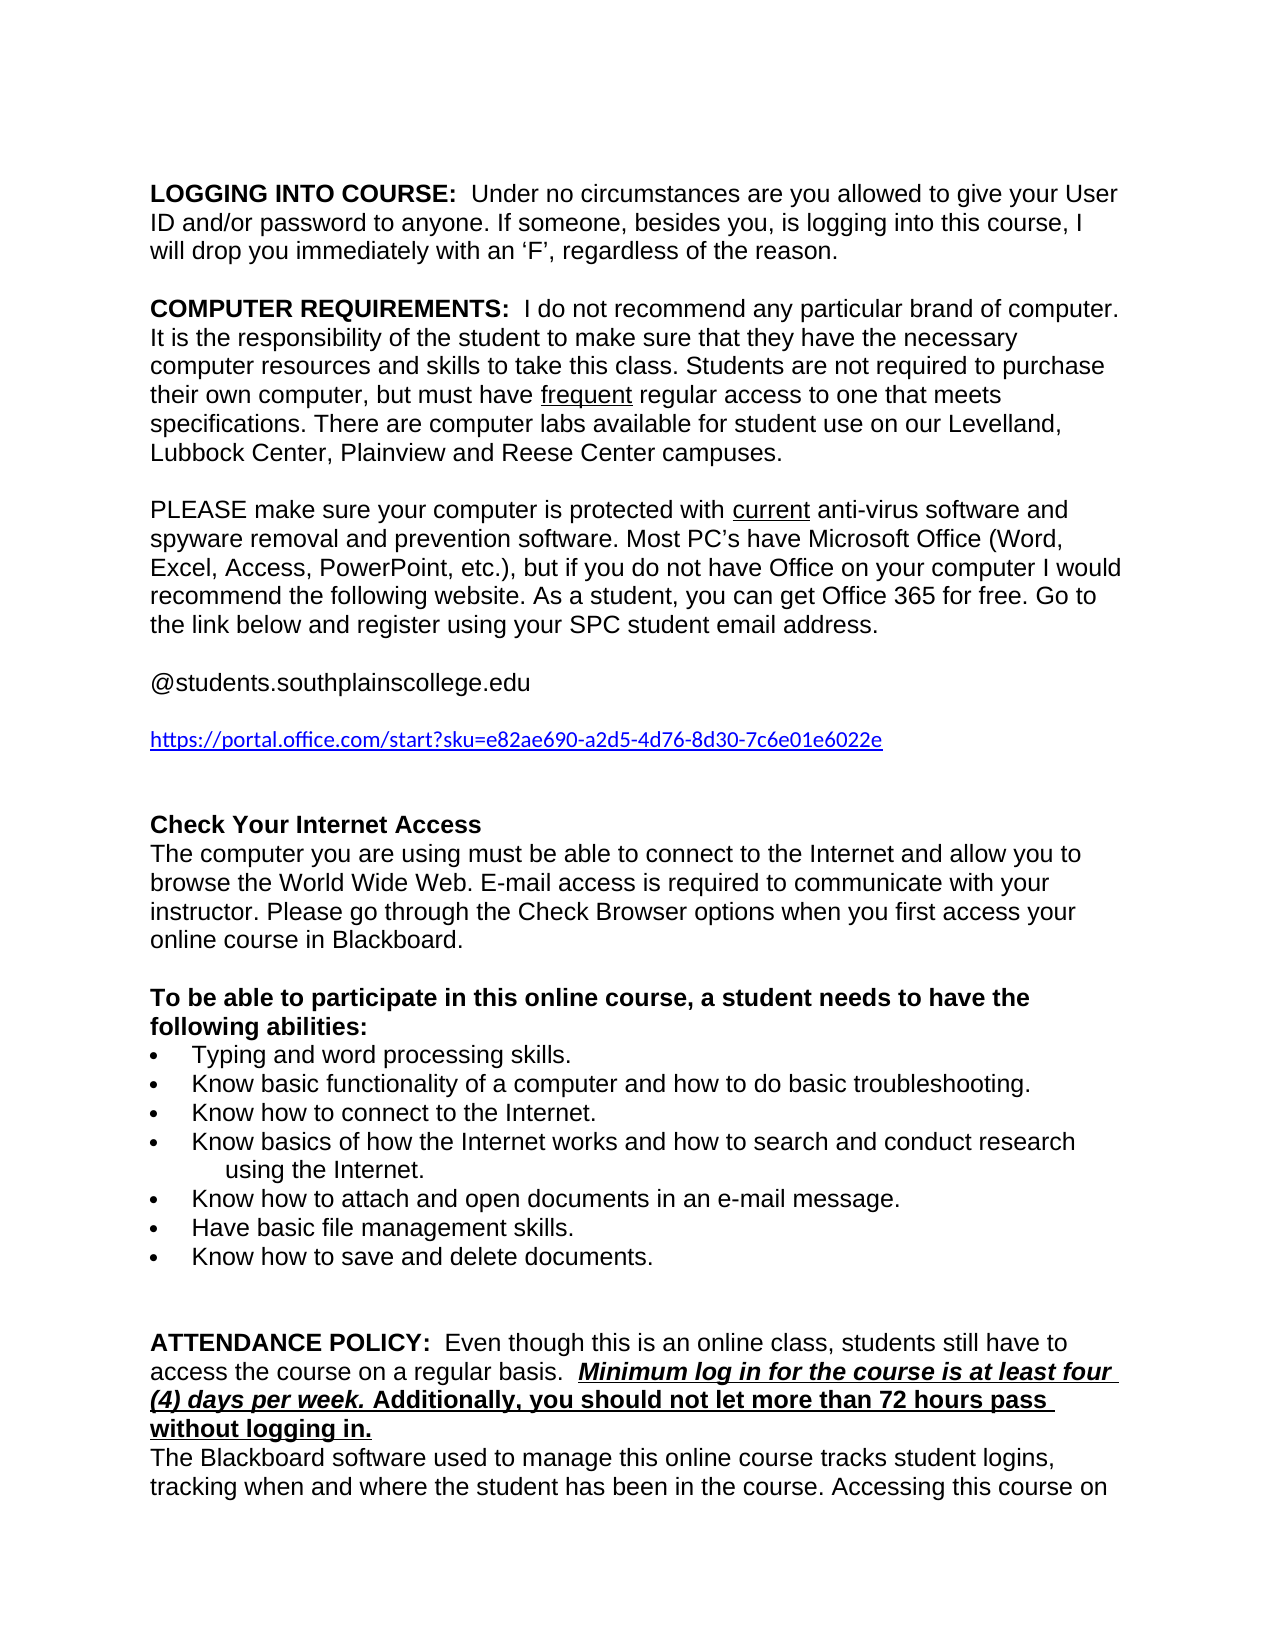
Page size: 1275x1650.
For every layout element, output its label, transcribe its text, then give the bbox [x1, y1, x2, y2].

text LOGGING INTO Course: Under no circumstances are you allowed to give your User ID and/or password to anyone. If someone, besides you, is logging into this course, I will drop you immediately with an ‘F’, regardless of the reason. [150, 179, 1125, 265]
text  Know how to connect to the Internet. [150, 1098, 1125, 1127]
text  Know basic functionality of a computer and how to do basic troubleshooting. [150, 1069, 1125, 1098]
text To be able to participate in this online course, a student needs to have the following abilities: [150, 983, 1125, 1041]
text Attendance Policy: Even though this is an online class, students still have to access the course on a regular basis. Minimum log in for the course is at least four (4) days per week. Additionally, you should not let more than 72 hours pass without logging in. [150, 1328, 1125, 1443]
text  Know how to attach and open documents in an e-mail message. [150, 1184, 1125, 1213]
text PLEASE make sure your computer is protected with current anti-virus software and spyware removal and prevention software. Most PC’s have Microsoft Office (Word, Excel, Access, PowerPoint, etc.), but if you do not have Office on your computer I would recommend the following website. As a student, you can get Office 365 for free. Go to the link below and register using your SPC student email address. [150, 495, 1125, 639]
text  Know basics of how the Internet works and how to search and conduct research using the Internet. [150, 1127, 1125, 1184]
text Computer Requirements: I do not recommend any particular brand of computer. It is the responsibility of the student to make sure that they have the necessary computer resources and skills to take this class. Students are not required to purchase their own computer, but must have frequent regular access to one that meets specifications. There are computer labs available for student use on our Levelland, Lubbock Center, Plainview and Reese Center campuses. [150, 294, 1125, 466]
text @students.southplainscollege.edu [150, 667, 1125, 696]
text  Have basic file management skills. [150, 1213, 1125, 1242]
text Check Your Internet Access [150, 811, 1125, 839]
text  Know how to save and delete documents. [150, 1242, 1125, 1271]
text The computer you are using must be able to connect to the Internet and allow you to browse the World Wide Web. E-mail access is required to communicate with your instructor. Please go through the Check Browser options when you first access your online course in Blackboard. [150, 839, 1125, 954]
text  Typing and word processing skills. [150, 1041, 1125, 1069]
text https://portal.office.com/start?sku=e82ae690-a2d5-4d76-8d30-7c6e01e6022e [150, 725, 1125, 753]
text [150, 1443, 1125, 1501]
